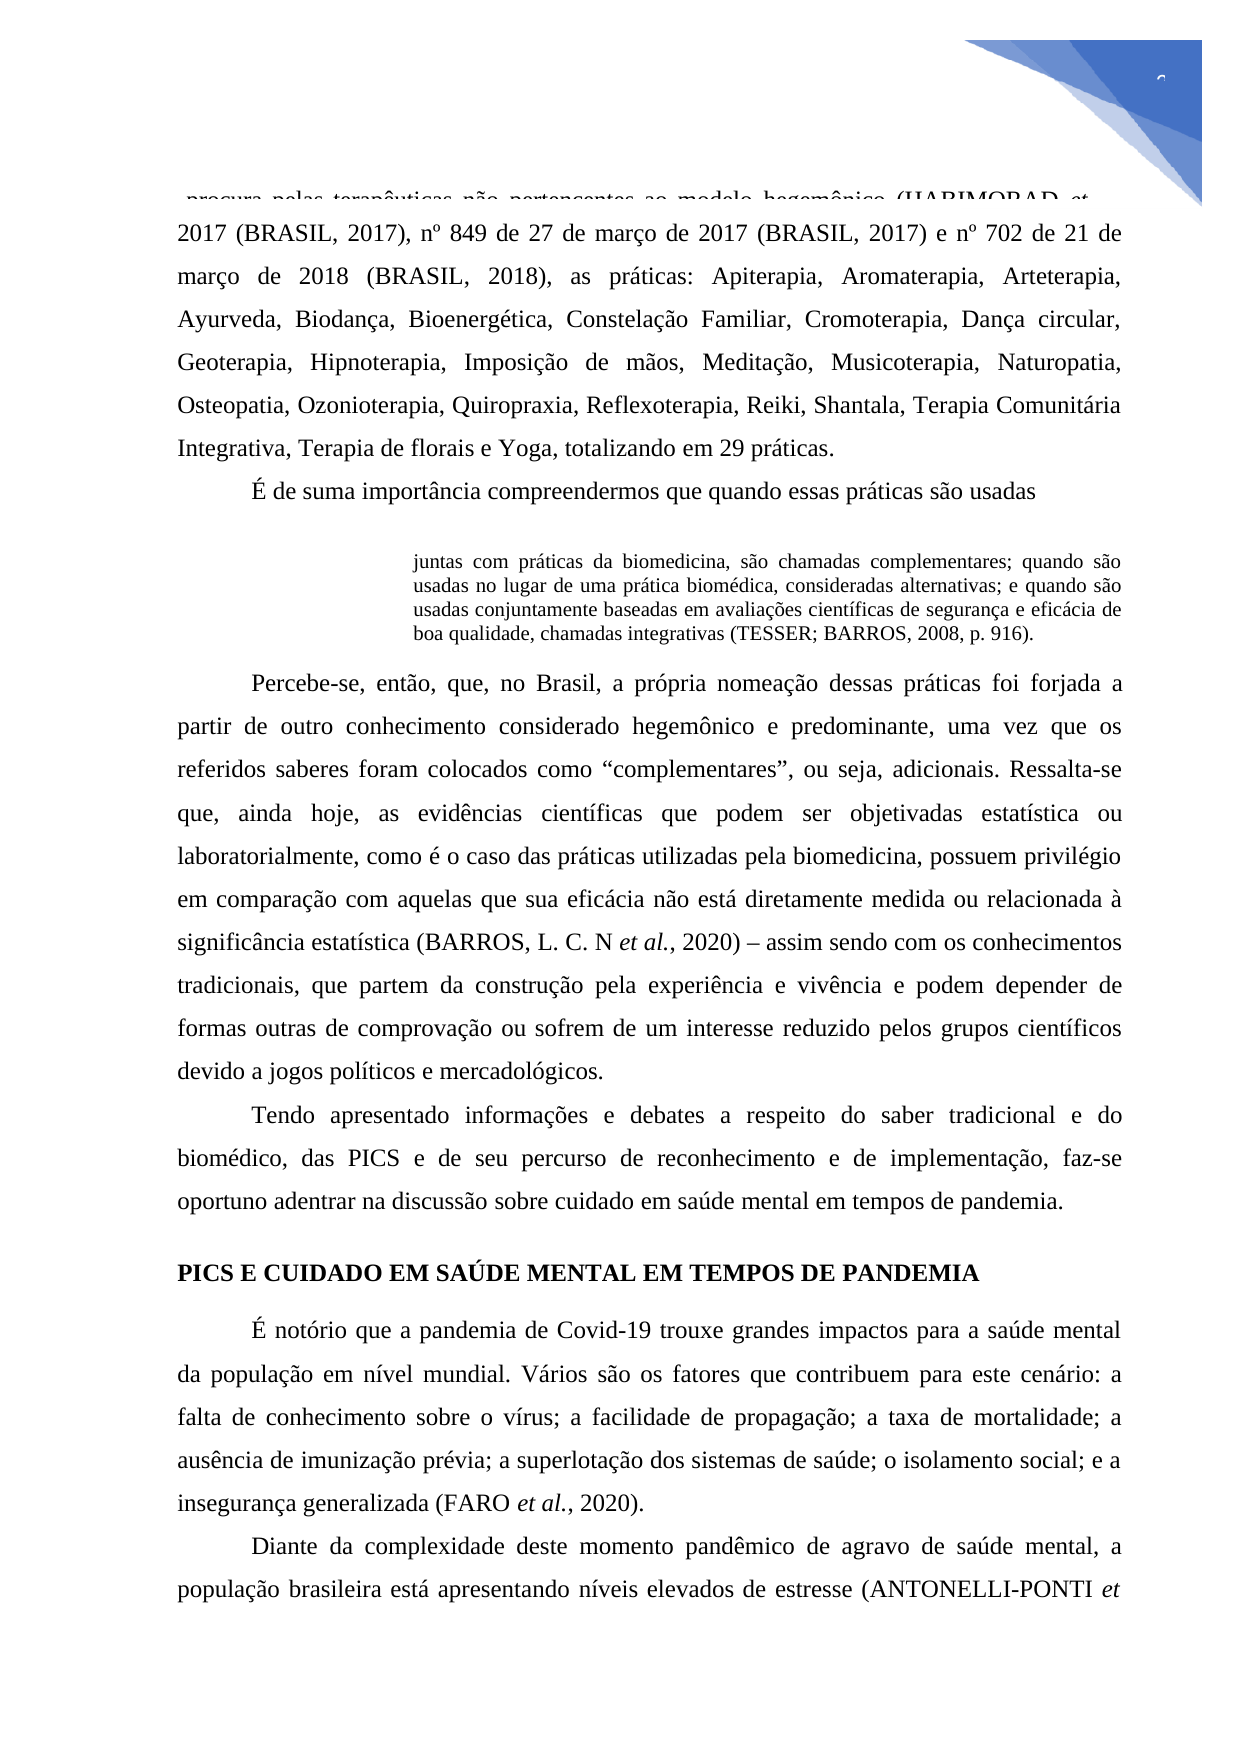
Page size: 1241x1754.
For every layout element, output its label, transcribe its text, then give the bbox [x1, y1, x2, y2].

text Percebe-se, então, que, no Brasil, a própria nomeação dessas práticas foi forjada a partir de outro conhecimento considerado hegemônico e predominante, uma vez que os referidos saberes foram colocados como “complementares”, ou seja, adicionais. Ressalta-se que, ainda hoje, as evidências científicas que podem ser objetivadas estatística ou laboratorialmente, como é o caso das práticas utilizadas pela biomedicina, possuem privilégio em comparação com aquelas que sua eficácia não está diretamente medida ou relacionada à significância estatística (BARROS, L. C. N et al., 2020) – assim sendo com os conhecimentos tradicionais, que partem da construção pela experiência e vivência e podem depender de formas outras de comprovação ou sofrem de um interesse reduzido pelos grupos científicos devido a jogos políticos e mercadológicos. [177, 668, 1123, 1085]
text É de suma importância compreendermos que quando essas práticas são usadas [251, 476, 1207, 505]
text 2017 (BRASIL, 2017), nº 849 de 27 de março de 2017 (BRASIL, 2017) e nº 702 de 21 de março de 2018 (BRASIL, 2018), as práticas: Apiterapia, Aromaterapia, Arteterapia, Ayurveda, Biodança, Bioenergética, Constelação Familiar, Cromoterapia, Dança circular, Geoterapia, Hipnoterapia, Imposição de mãos, Meditação, Musicoterapia, Naturopatia, Osteopatia, Ozonioterapia, Quiropraxia, Reflexoterapia, Reiki, Shantala, Terapia Comunitária Integrativa, Terapia de florais e Yoga, totalizando em 29 práticas. [177, 218, 1122, 462]
text Tendo apresentado informações e debates a respeito do saber tradicional e do biomédico, das PICS e de seu percurso de reconhecimento e de implementação, faz-se oportuno adentrar na discussão sobre cuidado em saúde mental em tempos de pandemia. [177, 1100, 1123, 1215]
text juntas com práticas da biomedicina, são chamadas complementares; quando são usadas no lugar de uma prática biomédica, consideradas alternativas; e quando são usadas conjuntamente baseadas em avaliações científicas de segurança e eficácia de boa qualidade, chamadas integrativas (TESSER; BARROS, 2008, p. 916). [413, 549, 1122, 645]
subtitle PICS E CUIDADO EM SAÚDE MENTAL EM TEMPOS DE PANDEMIA [177, 1258, 1207, 1287]
text Diante da complexidade deste momento pandêmico de agravo de saúde mental, a população brasileira está apresentando níveis elevados de estresse (ANTONELLI-PONTI et [177, 1531, 1123, 1603]
picture [961, 40, 1203, 209]
text É notório que a pandemia de Covid-19 trouxe grandes impactos para a saúde mental da população em nível mundial. Vários são os fatores que contribuem para este cenário: a falta de conhecimento sobre o vírus; a facilidade de propagação; a taxa de mortalidade; a ausência de imunização prévia; a superlotação dos sistemas de saúde; o isolamento social; e a insegurança generalizada (FARO et al., 2020). [177, 1316, 1122, 1517]
